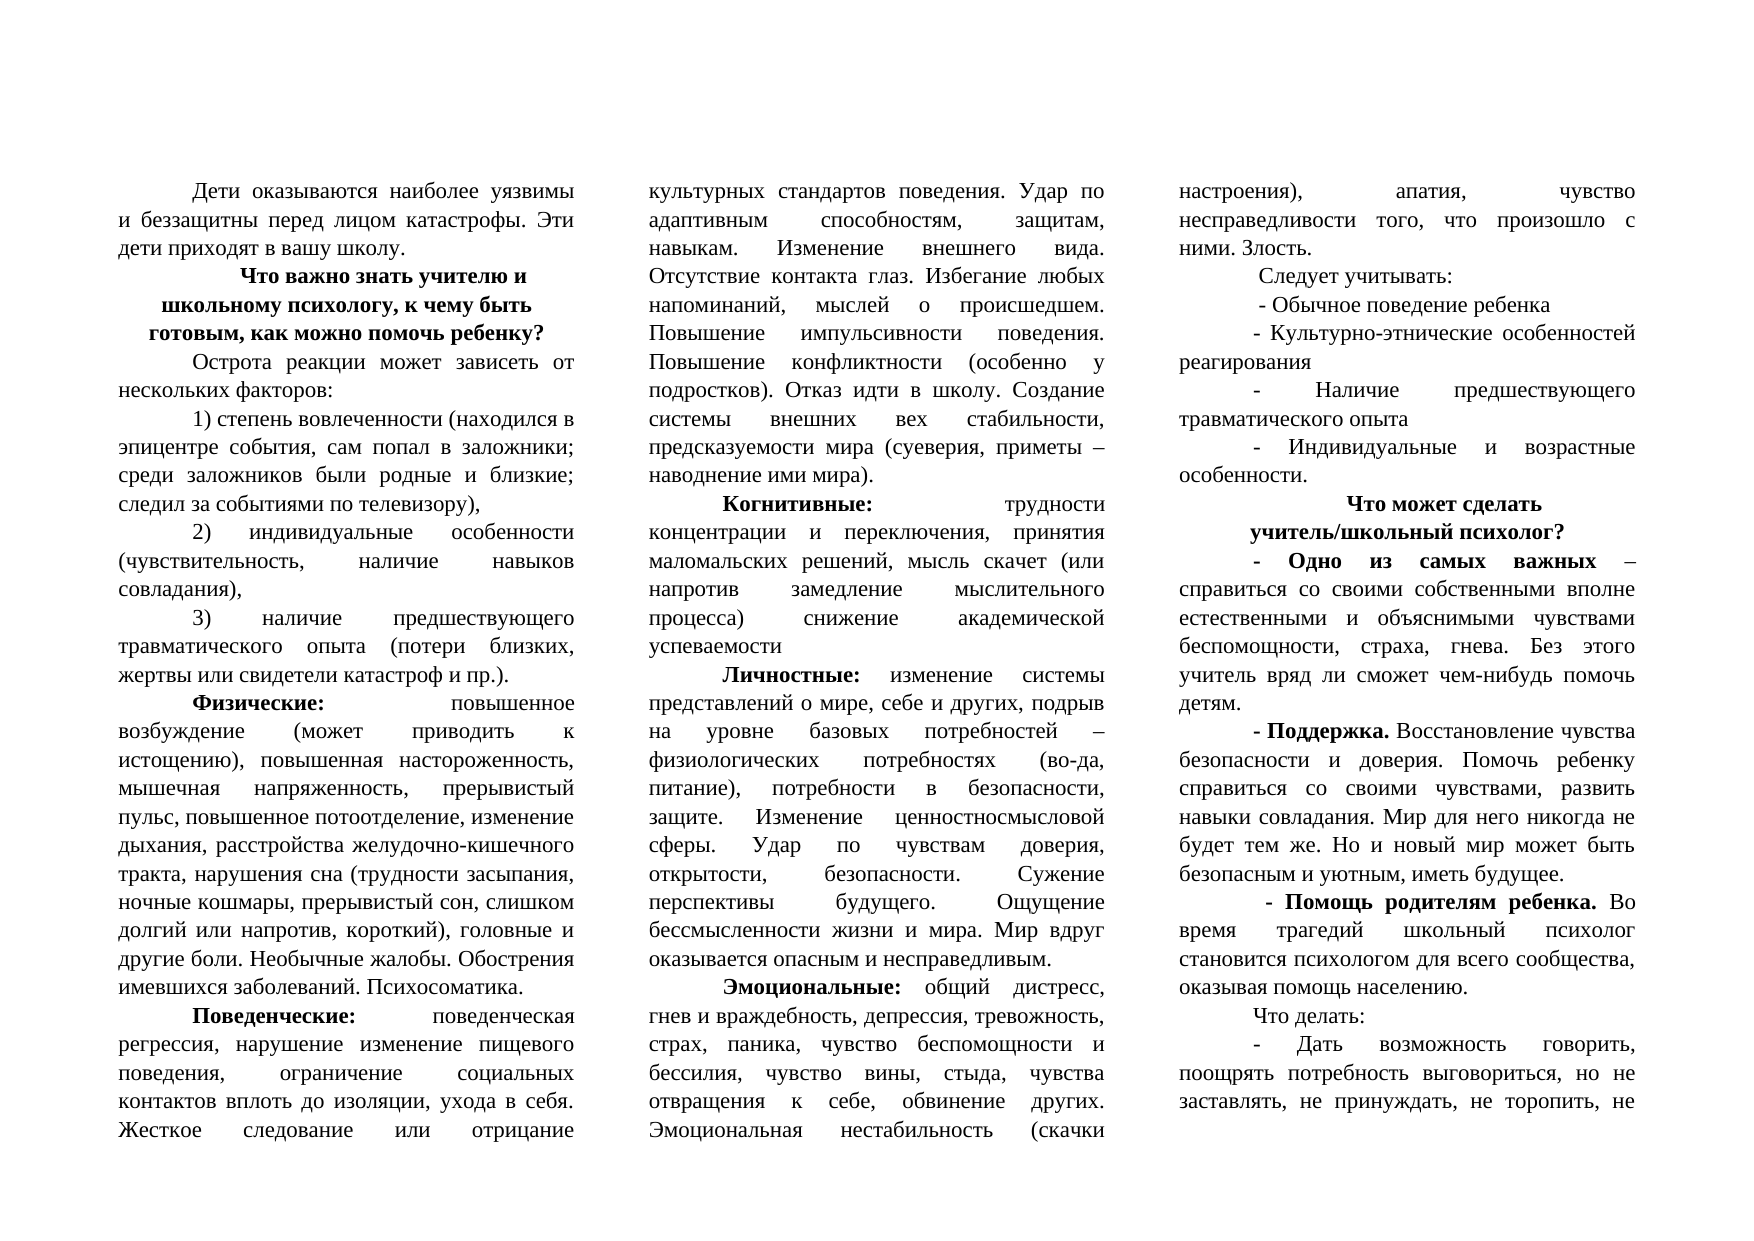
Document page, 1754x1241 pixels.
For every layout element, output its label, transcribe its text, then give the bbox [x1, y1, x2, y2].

text - Обычное поведение ребенка [1179, 291, 1636, 317]
text - Помощь родителям ребенка. Во время трагедий школьный психолог становится психологом для всего сообщества, оказывая помощь населению. [1179, 888, 1636, 1000]
text Физические: повышенное возбуждение (может приводить к истощению), повышенная настороженность, мышечная напряженность, прерывистый пульс, повышенное потоотделение, изменение дыхания, расстройства желудочно-кишечного тракта, нарушения сна (трудности засыпания, ночные кошмары, прерывистый сон, слишком долгий или напротив, короткий), головные и другие боли. Необычные жалобы. Обострения имевшихся заболеваний. Психосоматика. [118, 689, 575, 1000]
text 3) наличие предшествующего травматического опыта (потери близких, жертвы или свидетели катастроф и пр.). [118, 604, 575, 687]
text Личностные: изменение системы представлений о мире, себе и других, подрыв на уровне базовых потребностей – физиологических потребностях (во-да, питание), потребности в безопасности, защите. Изменение ценностносмысловой сферы. Удар по чувствам доверия, открытости, безопасности. Сужение перспективы будущего. Ощущение бессмысленности жизни и мира. Мир вдруг оказывается опасным и несправедливым. [648, 661, 1105, 971]
text Острота реакции может зависеть от нескольких факторов: [118, 348, 575, 403]
text - Наличие предшествующего травматического опыта [1179, 376, 1636, 431]
text Поведенческие: поведенческая регрессия, нарушение изменение пищевого поведения, ограничение социальных контактов вплоть до изоляции, ухода в себя. Жесткое следование или отрицание культурных стандартов поведения. Удар по адаптивным способностям, защитам, навыкам. Изменение внешнего вида. Отсутствие контакта глаз. Избегание любых напоминаний, мыслей о происшедшем. Повышение импульсивности поведения. Повышение конфликтности (особенно у подростков). Отказ идти в школу. Создание системы внешних вех стабильности, предсказуемости мира (суеверия, приметы – наводнение ими мира). [118, 1002, 575, 1142]
text Следует учитывать: [1179, 262, 1636, 289]
text - Культурно-этнические особенностей реагирования [1179, 319, 1636, 374]
text Эмоциональные: общий дистресс, гнев и враждебность, депрессия, тревожность, страх, паника, чувство беспомощности и бессилия, чувство вины, стыда, чувства отвращения к себе, обвинение других. Эмоциональная нестабильность (скачки настроения), апатия, чувство несправедливости того, что произошло с ними. Злость. [1179, 177, 1636, 260]
text Эмоциональные: общий дистресс, гнев и враждебность, депрессия, тревожность, страх, паника, чувство беспомощности и бессилия, чувство вины, стыда, чувства отвращения к себе, обвинение других. Эмоциональная нестабильность (скачки настроения), апатия, чувство несправедливости того, что произошло с ними. Злость. [648, 973, 1105, 1142]
text Что делать: [1179, 1002, 1636, 1028]
text Когнитивные: трудности концентрации и переключения, принятия маломальских решений, мысль скачет (или напротив замедление мыслительного процесса) снижение академической успеваемости [648, 490, 1105, 658]
text - Поддержка. Восстановление чувства безопасности и доверия. Помочь ребенку справиться со своими чувствами, развить навыки совладания. Мир для него никогда не будет тем же. Но и новый мир может быть безопасным и уютным, иметь будущее. [1179, 717, 1636, 886]
text 1) степень вовлеченности (находился в эпицентре события, сам попал в заложники; среди заложников были родные и близкие; следил за событиями по телевизору), [118, 405, 575, 516]
text 2) индивидуальные особенности (чувствительность, наличие навыков совладания), [118, 518, 575, 602]
text Поведенческие: поведенческая регрессия, нарушение изменение пищевого поведения, ограничение социальных контактов вплоть до изоляции, ухода в себя. Жесткое следование или отрицание культурных стандартов поведения. Удар по адаптивным способностям, защитам, навыкам. Изменение внешнего вида. Отсутствие контакта глаз. Избегание любых напоминаний, мыслей о происшедшем. Повышение импульсивности поведения. Повышение конфликтности (особенно у подростков). Отказ идти в школу. Создание системы внешних вех стабильности, предсказуемости мира (суеверия, приметы – наводнение ими мира). [648, 177, 1105, 488]
text Что может сделать учитель/школьный психолог? [1179, 490, 1636, 545]
text - Индивидуальные и возрастные особенности. [1179, 433, 1636, 488]
text Что важно знать учителю и школьному психологу, к чему быть готовым, как можно помочь ребенку? [118, 262, 575, 346]
text Дети оказываются наиболее уязвимы и беззащитны перед лицом катастрофы. Эти дети приходят в вашу школу. [118, 177, 575, 260]
text - Одно из самых важных – справиться со своими собственными вполне естественными и объяснимыми чувствами беспомощности, страха, гнева. Без этого учитель вряд ли сможет чем-нибудь помочь детям. [1179, 547, 1636, 715]
